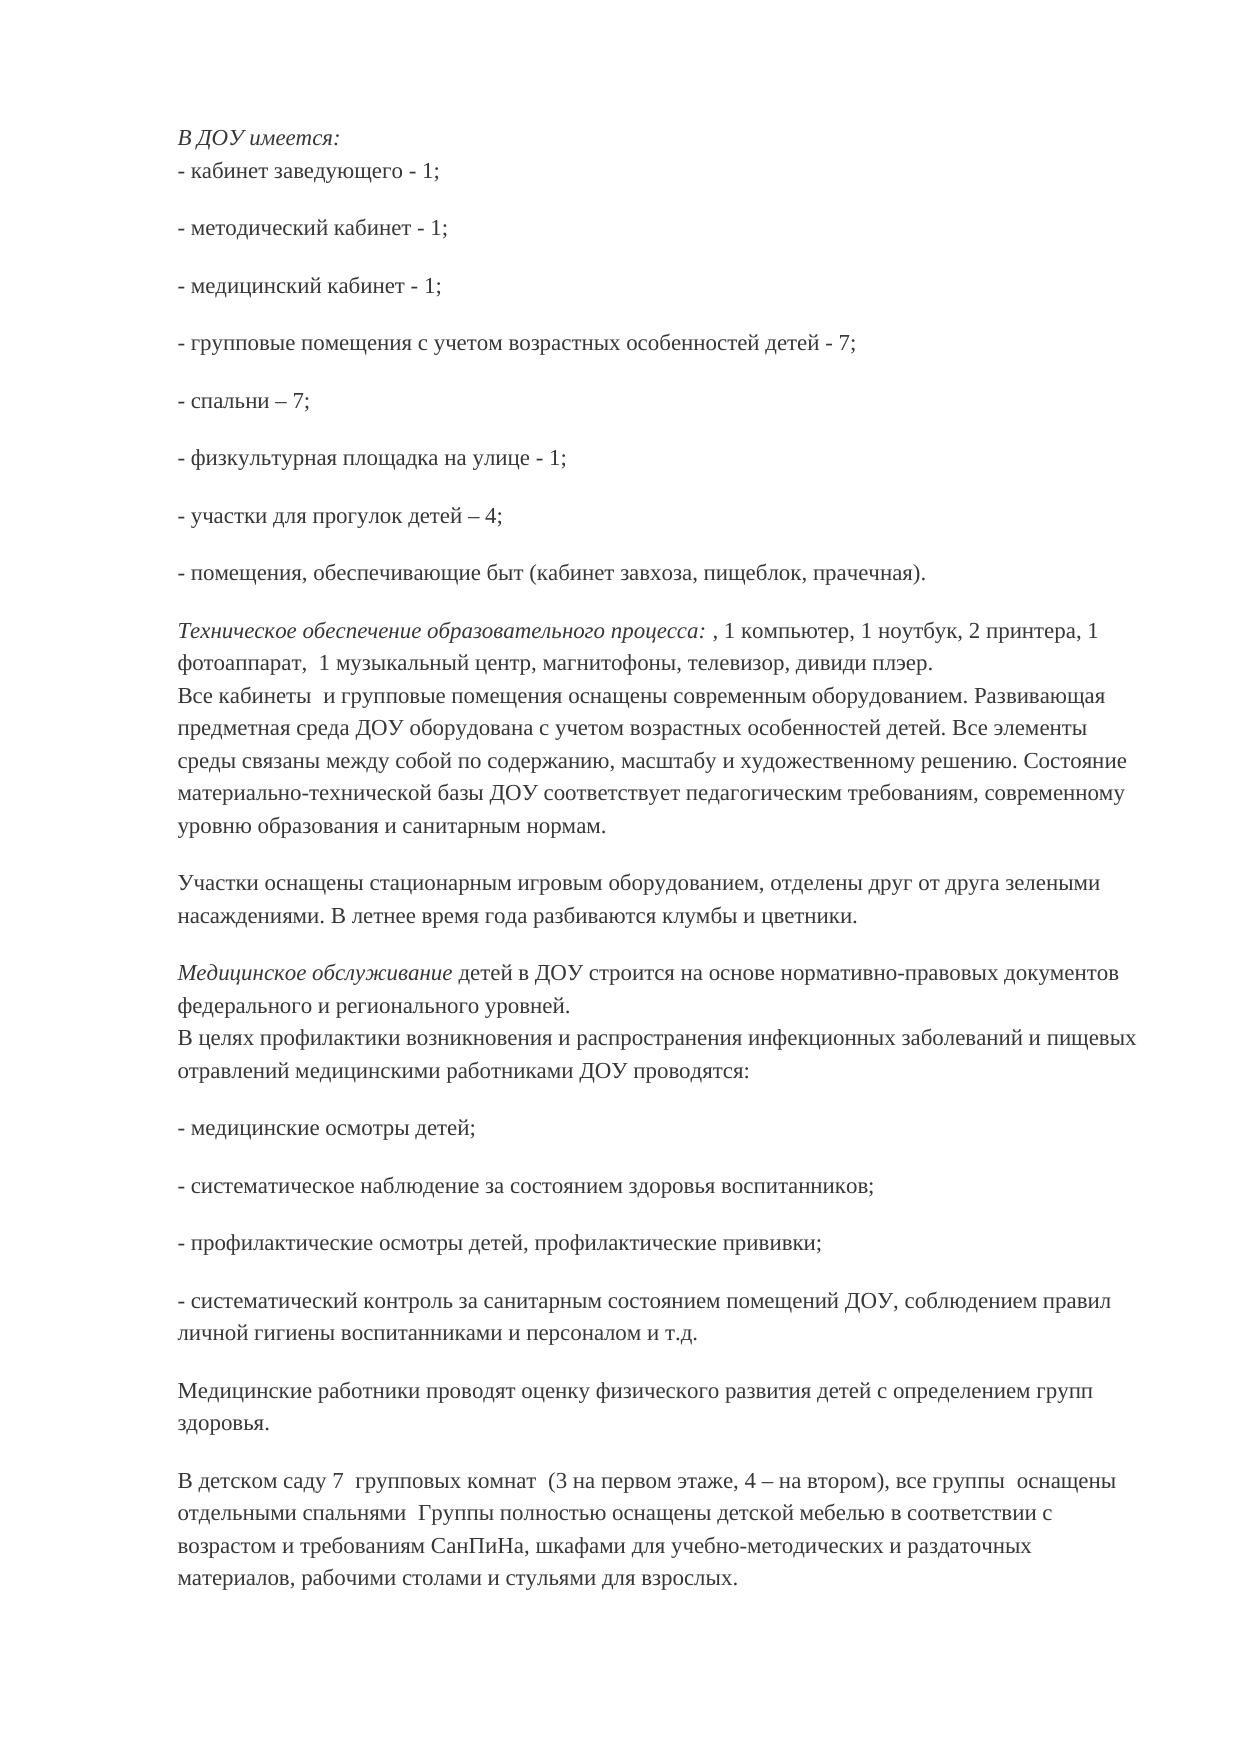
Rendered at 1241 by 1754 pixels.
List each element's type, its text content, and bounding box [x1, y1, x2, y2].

text - профилактические осмотры детей, профилактические прививки; [177, 1223, 1152, 1256]
text - помещения, обеспечивающие быт (кабинет завхоза, пищеблок, прачечная). [177, 553, 1152, 586]
text Медицинское обслуживание детей в ДОУ строится на основе нормативно-правовых документов федерального и регионального уровней. [177, 953, 1152, 1018]
text - методический кабинет - 1; [177, 208, 1152, 241]
text - участки для прогулок детей – 4; [177, 496, 1152, 528]
text Все кабинеты и групповые помещения оснащены современным оборудованием. Развивающая предметная среда ДОУ оборудована с учетом возрастных особенностей детей. Все элементы среды связаны между собой по содержанию, масштабу и художественному решению. Состояние материально-технической базы ДОУ соответствует педагогическим требованиям, современному уровню образования и санитарным нормам. [177, 676, 1152, 838]
text Медицинские работники проводят оценку физического развития детей с определением групп здоровья. [177, 1371, 1152, 1436]
text - спальни – 7; [177, 381, 1152, 413]
text В детском саду 7 групповых комнат (3 на первом этаже, 4 – на втором), все группы оснащены отдельными спальнями Группы полностью оснащены детской мебелью в соответствии с возрастом и требованиям СанПиНа, шкафами для учебно-методических и раздаточных материалов, рабочими столами и стульями для взрослых. [177, 1461, 1152, 1591]
text В ДОУ имеется: [177, 118, 1152, 151]
text - кабинет заведующего - 1; [177, 151, 1152, 183]
text В целях профилактики возникновения и распространения инфекционных заболеваний и пищевых отравлений медицинскими работниками ДОУ проводятся: [177, 1018, 1152, 1083]
text - медицинский кабинет - 1; [177, 266, 1152, 298]
text - систематический контроль за санитарным состоянием помещений ДОУ, соблюдением правил личной гигиены воспитанниками и персоналом и т.д. [177, 1281, 1152, 1346]
text - медицинские осмотры детей; [177, 1108, 1152, 1141]
text - физкультурная площадка на улице - 1; [177, 438, 1152, 471]
text - систематическое наблюдение за состоянием здоровья воспитанников; [177, 1166, 1152, 1198]
text Участки оснащены стационарным игровым оборудованием, отделены друг от друга зелеными насаждениями. В летнее время года разбиваются клумбы и цветники. [177, 863, 1152, 928]
text Техническое обеспечение образовательного процесса: , 1 компьютер, 1 ноутбук, 2 принтера, 1 фотоаппарат, 1 музыкальный центр, магнитофоны, телевизор, дивиди плэер. [177, 611, 1152, 676]
text - групповые помещения с учетом возрастных особенностей детей - 7; [177, 323, 1152, 356]
